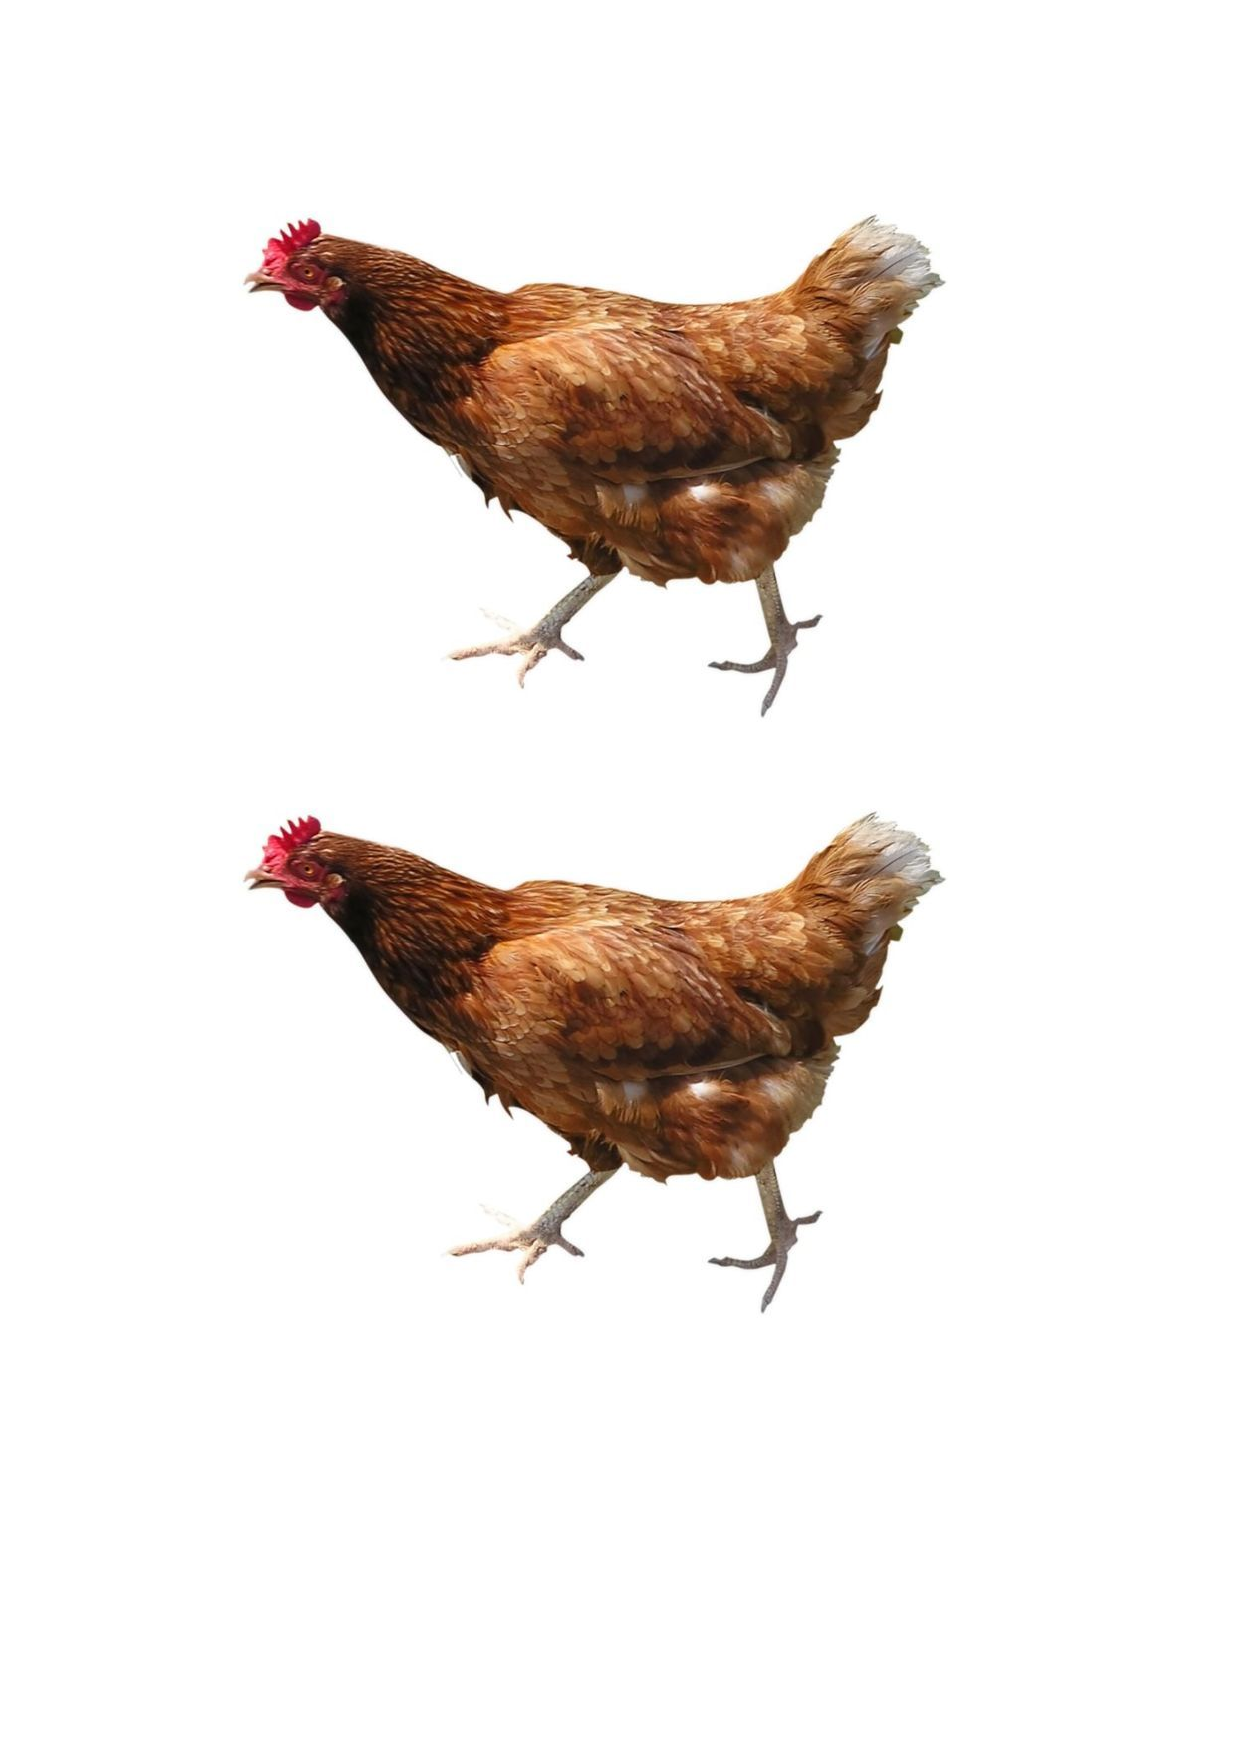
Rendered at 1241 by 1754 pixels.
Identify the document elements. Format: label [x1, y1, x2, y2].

picture [222, 147, 970, 1341]
